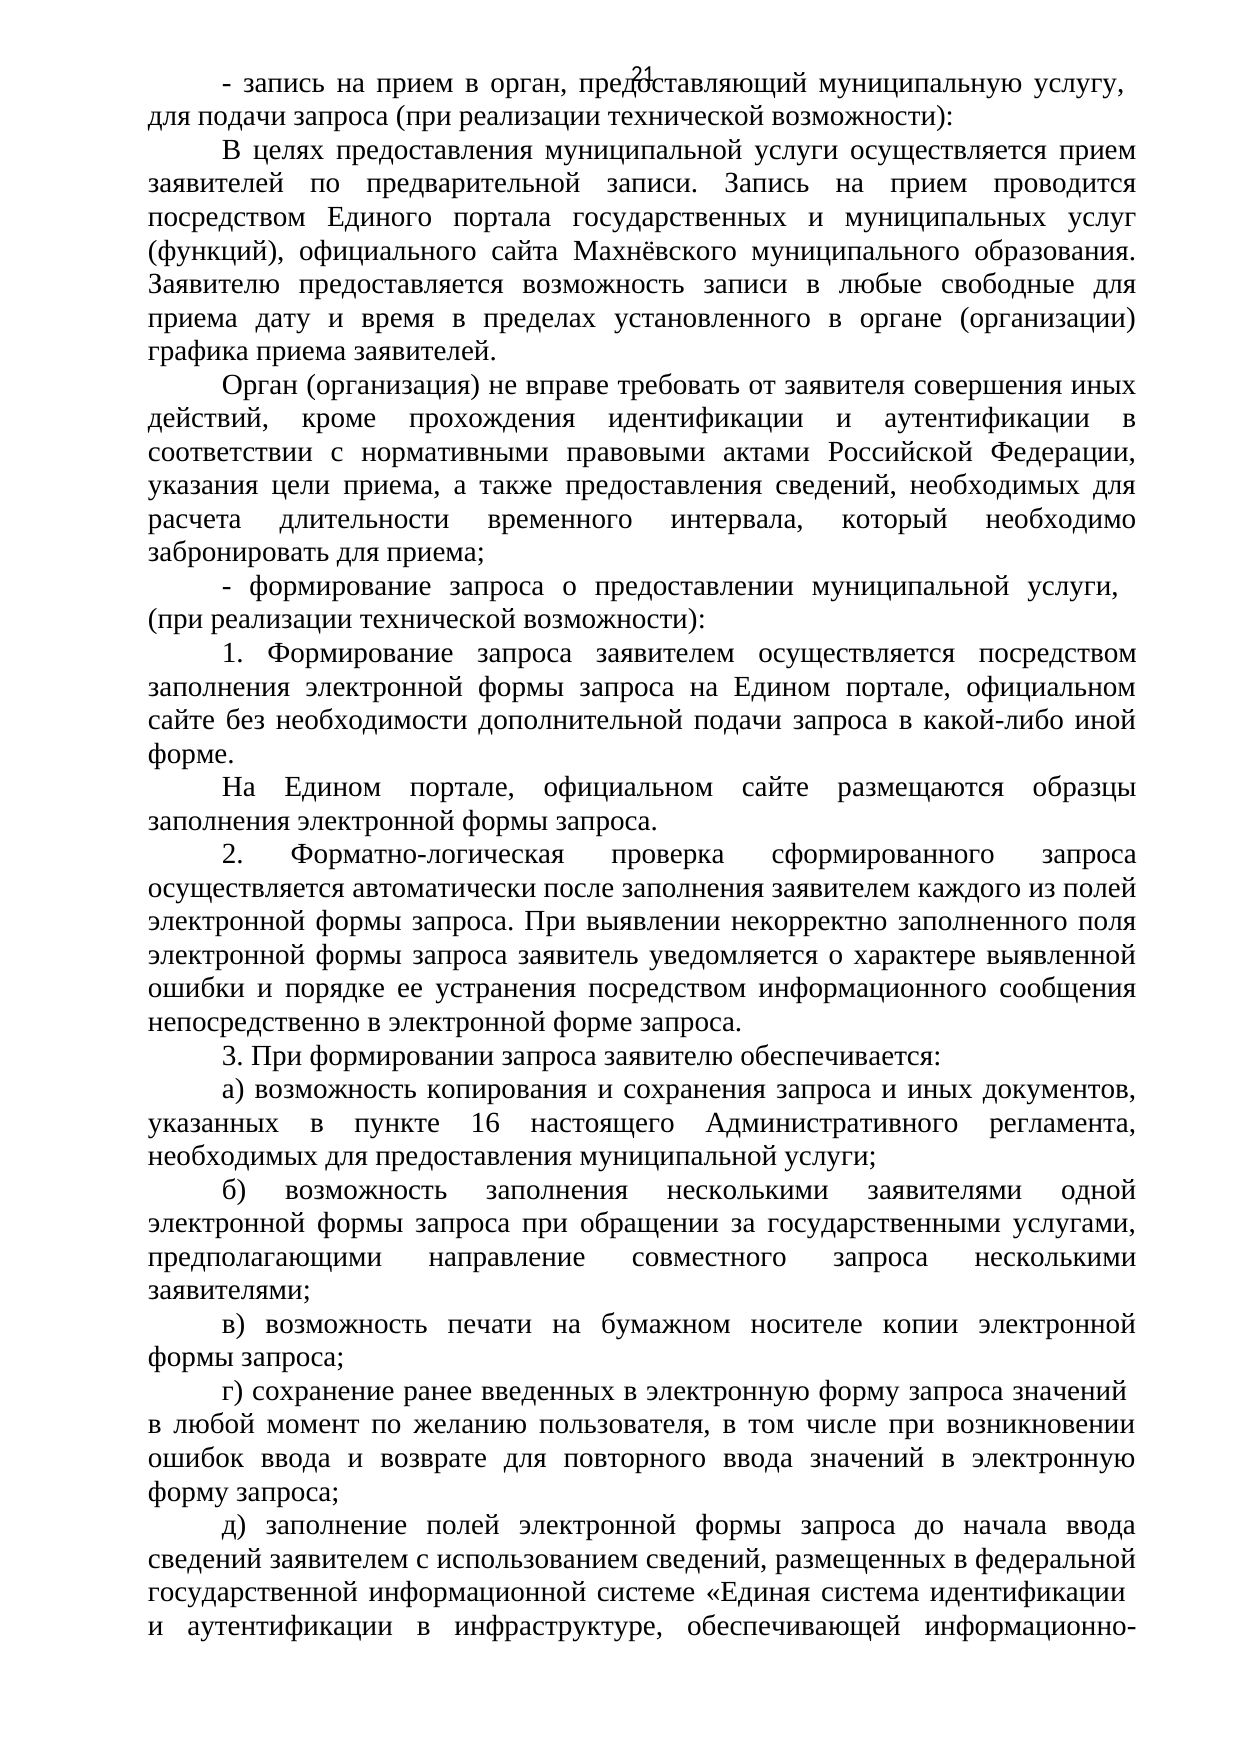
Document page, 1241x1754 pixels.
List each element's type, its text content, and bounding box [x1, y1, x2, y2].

text б) возможность заполнения несколькими заявителями одной электронной формы запроса при обращении за государственными услугами, предполагающими направление совместного запроса несколькими заявителями; [148, 1172, 1137, 1306]
text - формирование запроса о предоставлении муниципальной услуги, (при реализации технической возможности): [148, 568, 1137, 635]
text а) возможность копирования и сохранения запроса и иных документов, указанных в пункте 16 настоящего Административного регламента, необходимых для предоставления муниципальной услуги; [148, 1071, 1137, 1172]
text в) возможность печати на бумажном носителе копии электронной формы запроса; [148, 1306, 1137, 1373]
text Орган (организация) не вправе требовать от заявителя совершения иных действий, кроме прохождения идентификации и аутентификации в соответствии с нормативными правовыми актами Российской Федерации, указания цели приема, а также предоставления сведений, необходимых для расчета длительности временного интервала, который необходимо забронировать для приема; [148, 367, 1137, 568]
text г) сохранение ранее введенных в электронную форму запроса значений в любой момент по желанию пользователя, в том числе при возникновении ошибок ввода и возврате для повторного ввода значений в электронную форму запроса; [148, 1373, 1137, 1507]
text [148, 1507, 1137, 1641]
text - запись на прием в орган, предоставляющий муниципальную услугу, для подачи запроса (при реализации технической возможности): [148, 65, 1137, 132]
text 3. При формировании запроса заявителю обеспечивается: [148, 1038, 1137, 1071]
text В целях предоставления муниципальной услуги осуществляется прием заявителей по предварительной записи. Запись на прием проводится посредством Единого портала государственных и муниципальных услуг (функций), официального сайта Махнёвского муниципального образования. Заявителю предоставляется возможность записи в любые свободные для приема дату и время в пределах установленного в органе (организации) графика приема заявителей. [148, 132, 1137, 367]
text 2. Форматно-логическая проверка сформированного запроса осуществляется автоматически после заполнения заявителем каждого из полей электронной формы запроса. При выявлении некорректно заполненного поля электронной формы запроса заявитель уведомляется о характере выявленной ошибки и порядке ее устранения посредством информационного сообщения непосредственно в электронной форме запроса. [148, 836, 1137, 1038]
text 1. Формирование запроса заявителем осуществляется посредством заполнения электронной формы запроса на Едином портале, официальном сайте без необходимости дополнительной подачи запроса в какой-либо иной форме. [148, 635, 1137, 769]
text На Едином портале, официальном сайте размещаются образцы заполнения электронной формы запроса. [148, 769, 1137, 836]
